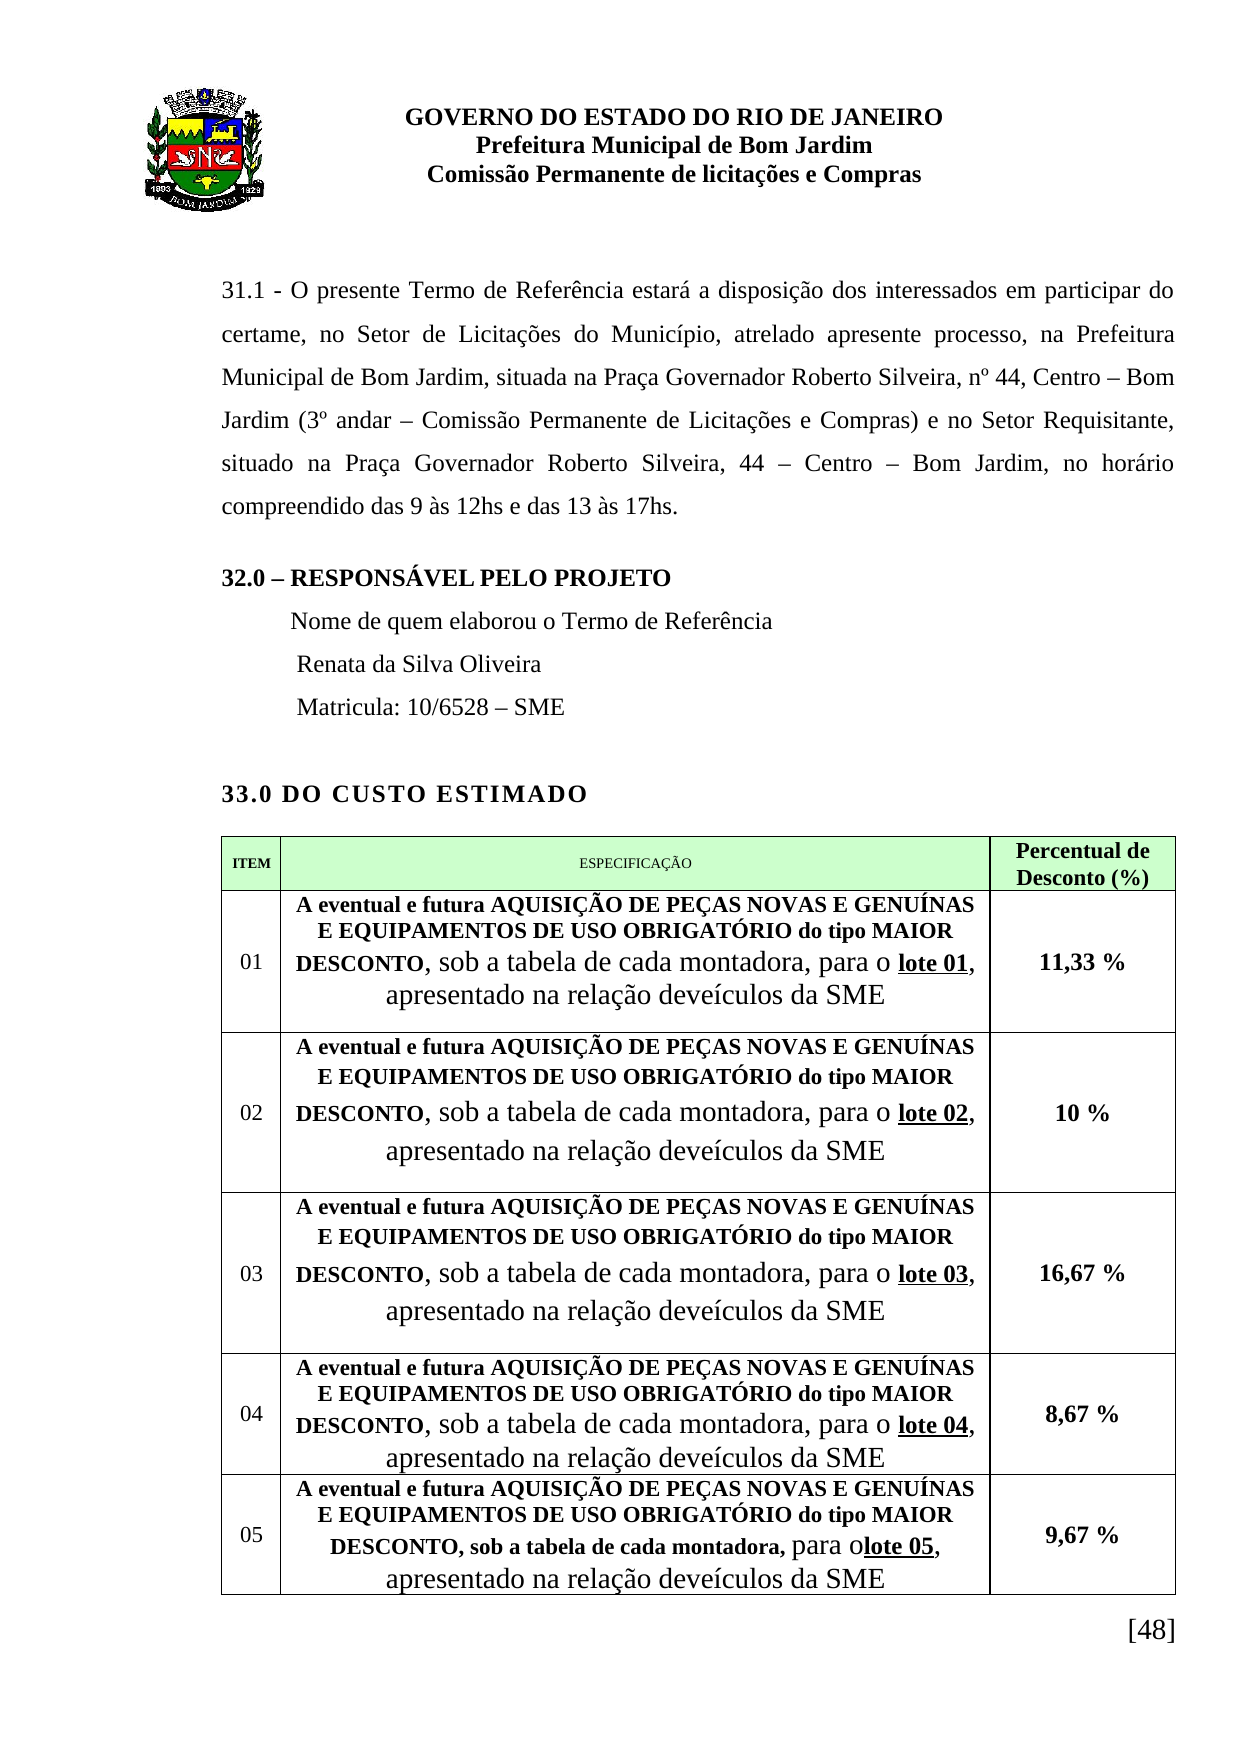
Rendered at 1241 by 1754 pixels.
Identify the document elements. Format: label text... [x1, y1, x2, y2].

table_cell 11,33 % [991, 891, 1175, 1032]
table_header ITEM [222, 837, 280, 890]
table_cell A eventual e futura AQUISIÇÃO DE PEÇAS NOVAS E GENUÍNAS E EQUIPAMENTOS DE USO OBRIGATÓRIO do tipo MAIOR DESCONTO, sob a tabela de cada montadora, para o lote 03, apresentado na relação deveículos da SME [281, 1193, 989, 1353]
table_cell 05 [222, 1475, 280, 1594]
text Nome de quem elaborou o Termo de Referência [259, 606, 1176, 635]
text Matricula: 10/6528 – SME [296, 692, 1146, 721]
table_cell 9,67 % [991, 1475, 1175, 1594]
table_cell 10 % [991, 1033, 1175, 1192]
table_cell A eventual e futura AQUISIÇÃO DE PEÇAS NOVAS E GENUÍNAS E EQUIPAMENTOS DE USO OBRIGATÓRIO do tipo MAIOR DESCONTO, sob a tabela de cada montadora, para o lote 02, apresentado na relação deveículos da SME [281, 1033, 989, 1192]
table_cell 03 [222, 1193, 280, 1353]
table_cell 16,67 % [991, 1193, 1175, 1353]
text 32.0 – RESPONSÁVEL PELO PROJETO [221, 563, 1176, 592]
table_cell 04 [222, 1354, 280, 1473]
table_cell 01 [222, 891, 280, 1032]
text 33.0 DO CUSTO ESTIMADO [221, 779, 1176, 807]
table_cell A eventual e futura AQUISIÇÃO DE PEÇAS NOVAS E GENUÍNAS E EQUIPAMENTOS DE USO OBRIGATÓRIO do tipo MAIOR DESCONTO, sob a tabela de cada montadora, para olote 05, apresentado na relação deveículos da SME [281, 1475, 989, 1594]
table_cell A eventual e futura AQUISIÇÃO DE PEÇAS NOVAS E GENUÍNAS E EQUIPAMENTOS DE USO OBRIGATÓRIO do tipo MAIOR DESCONTO, sob a tabela de cada montadora, para o lote 01, apresentado na relação deveículos da SME [281, 891, 989, 1032]
picture [141, 85, 266, 214]
table_cell A eventual e futura AQUISIÇÃO DE PEÇAS NOVAS E GENUÍNAS E EQUIPAMENTOS DE USO OBRIGATÓRIO do tipo MAIOR DESCONTO, sob a tabela de cada montadora, para o lote 04, apresentado na relação deveículos da SME [281, 1354, 989, 1473]
text Renata da Silva Oliveira [296, 649, 1176, 678]
table_cell 02 [222, 1033, 280, 1192]
text 31.1 - O presente Termo de Referência estará a disposição dos interessados em participar do certame, no Setor de Licitações do Município, atrelado apresente processo, na Prefeitura Municipal de Bom Jardim, situada na Praça Governador Roberto Silveira, nº 44, Centro – Bom Jardim (3º andar – Comissão Permanente de Licitações e Compras) e no Setor Requisitante, situado na Praça Governador Roberto Silveira, 44 – Centro – Bom Jardim, no horário compreendido das 9 às 12hs e das 13 às 17hs. [221, 243, 1176, 520]
table_header Percentual de Desconto (%) [991, 837, 1175, 890]
table_header ESPECIFICAÇÃO [281, 837, 989, 890]
table_cell 8,67 % [991, 1354, 1175, 1473]
